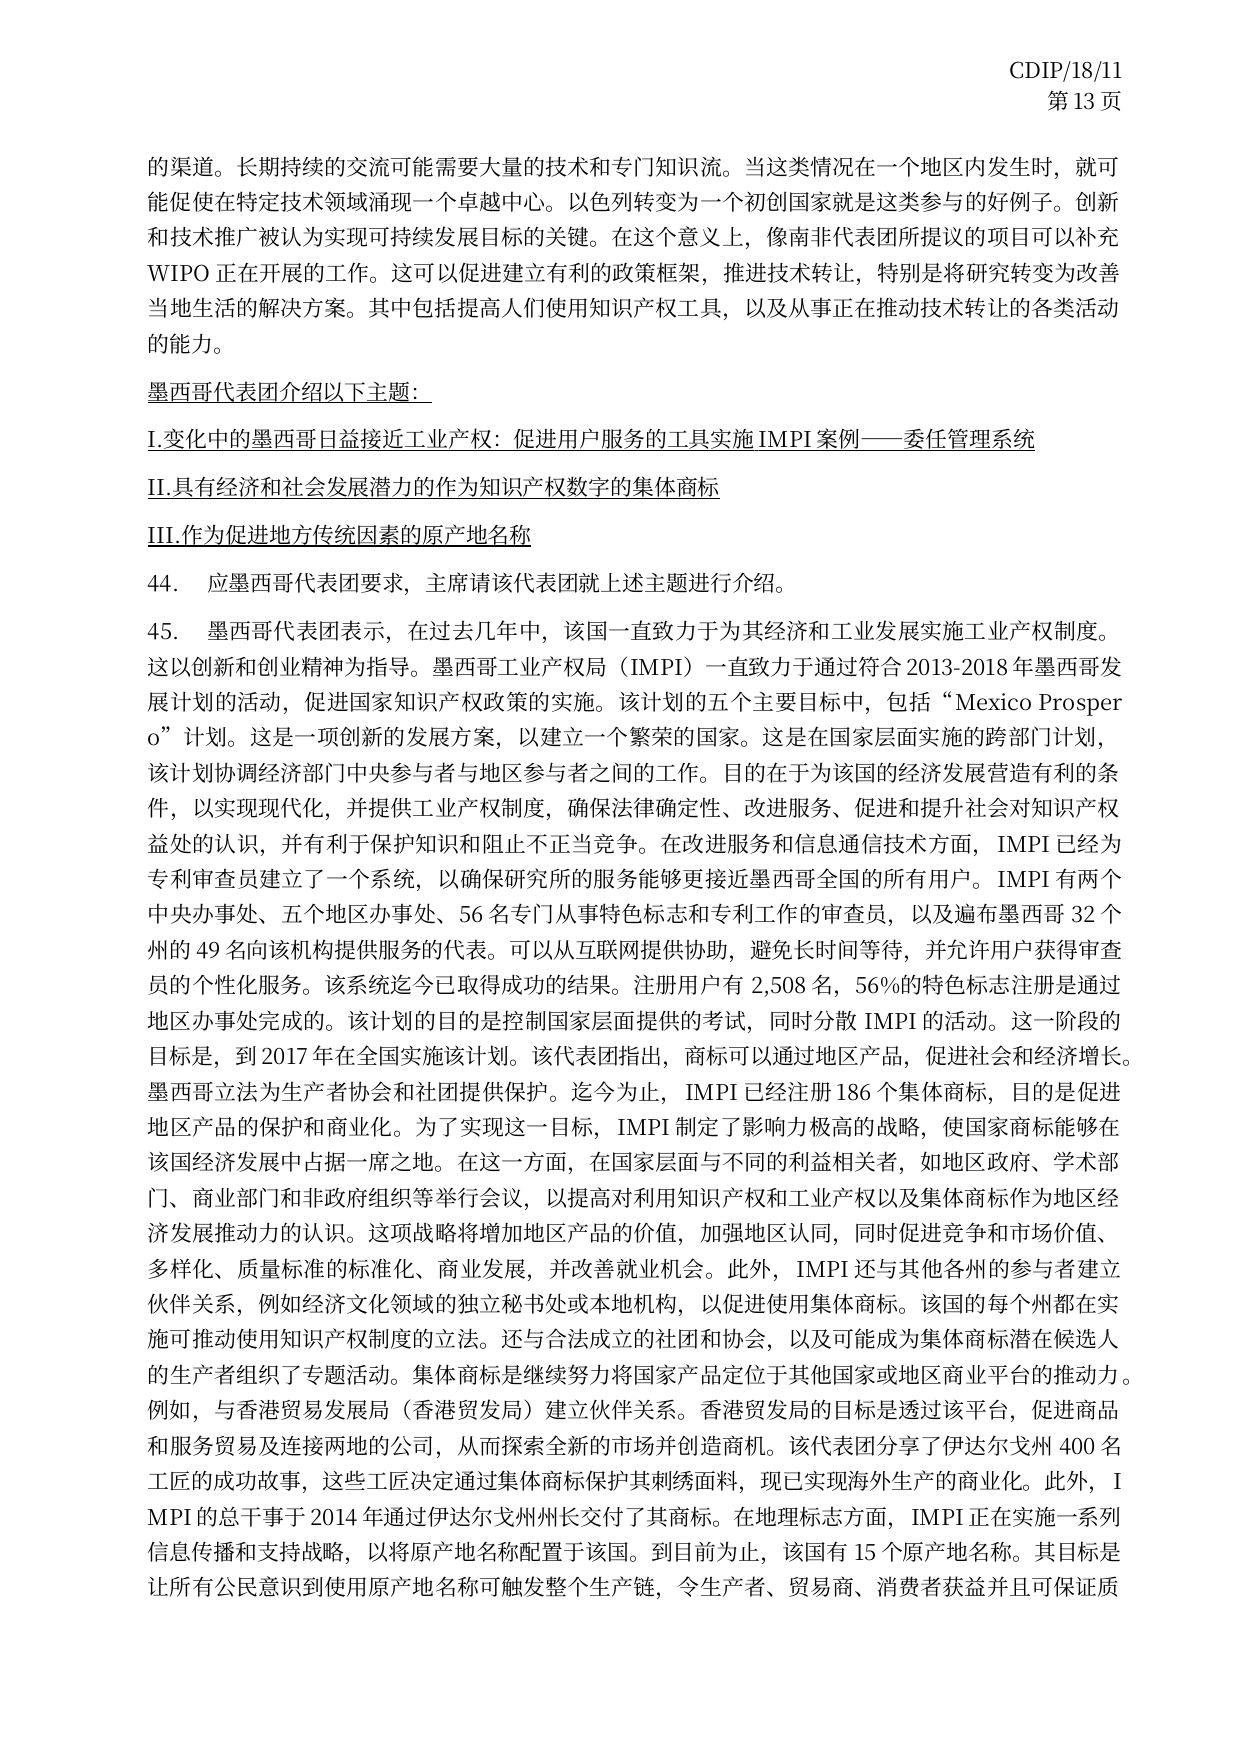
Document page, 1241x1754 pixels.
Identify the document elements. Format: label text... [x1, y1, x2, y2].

text 墨西哥代表团介绍以下主题： [148, 371, 1122, 406]
text II.具有经济和社会发展潜力的作为知识产权数字的集体商标 [148, 467, 1122, 502]
text . 应墨西哥代表团要求，主席请该代表团就上述主题进行介绍。 [148, 562, 1122, 598]
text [148, 146, 1122, 358]
text III.作为促进地方传统因素的原产地名称 [148, 514, 1122, 550]
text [148, 610, 1122, 1602]
text I.变化中的墨西哥日益接近工业产权：促进用户服务的工具实施IMPI案例——委任管理系统 [148, 419, 1122, 454]
